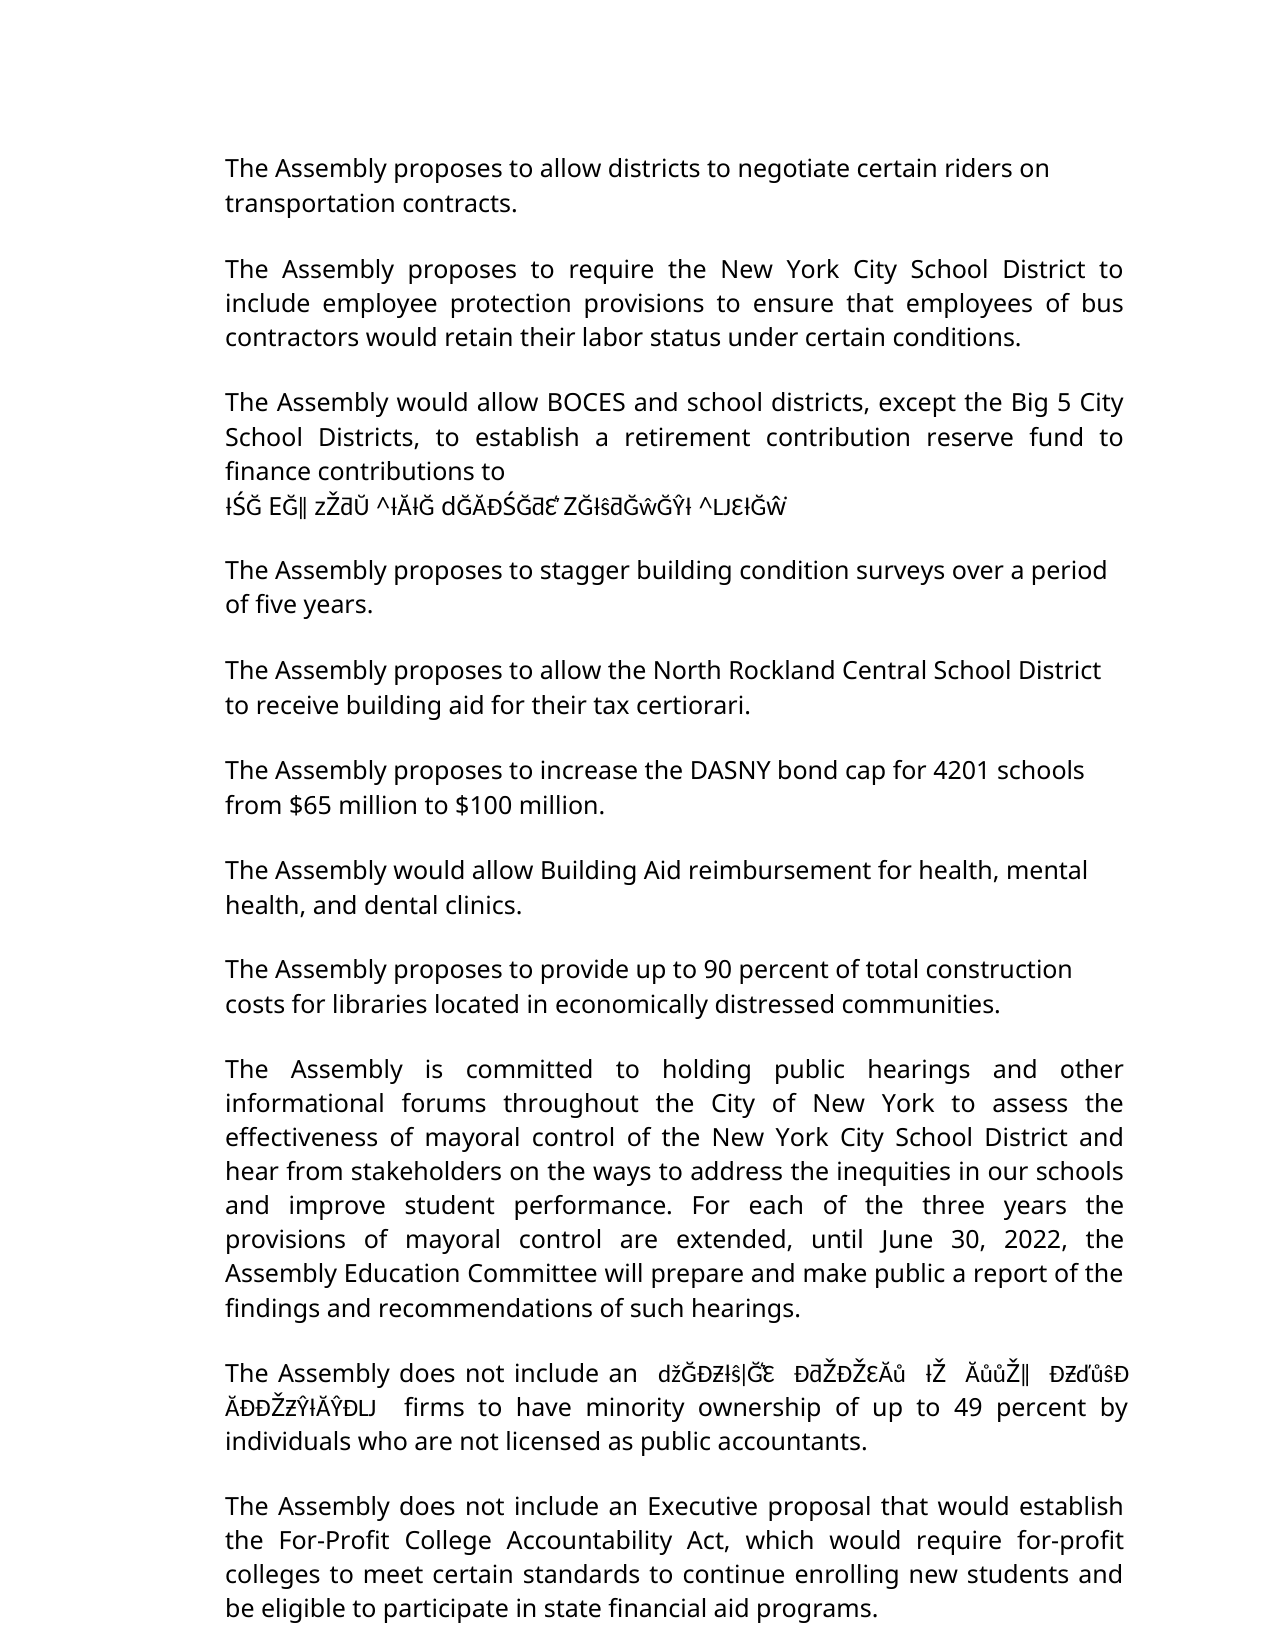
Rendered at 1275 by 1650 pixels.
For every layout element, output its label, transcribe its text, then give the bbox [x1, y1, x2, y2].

list The Assembly does not include an ǆĞĐƵƚŝǀĞ͛Ɛ ƉƌŽƉŽƐĂů ƚŽ ĂůůŽǁ ƉƵďůŝĐ ĂĐĐŽƵŶƚĂŶĐǇ firms to have minority ownership of up to 49 percent by individuals who are not licensed as public accountants. [188, 1355, 1129, 1458]
list The Assembly proposes to provide up to 90 percent of total construction costs for libraries located in economically distressed communities. [187, 952, 1125, 1021]
list The Assembly would allow BOCES and school districts, except the Big 5 City School Districts, to establish a retirement contribution reserve fund to finance contributions to [187, 385, 1125, 488]
list The Assembly proposes to allow the North Rockland Central School District to receive building aid for their tax certiorari. [187, 653, 1125, 722]
list The Assembly is committed to holding public hearings and other informational forums throughout the City of New York to assess the effectiveness of mayoral control of the New York City School District and hear from stakeholders on the ways to address the inequities in our schools and improve student performance. For each of the three years the provisions of mayoral control are extended, until June 30, 2022, the Assembly Education Committee will prepare and make public a report of the findings and recommendations of such hearings. [188, 1052, 1125, 1324]
list The Assembly proposes to require the New York City School District to include employee protection provisions to ensure that employees of bus contractors would retain their labor status under certain conditions. [187, 251, 1125, 354]
list The Assembly would allow Building Aid reimbursement for health, mental health, and dental clinics. [187, 852, 1125, 921]
text ƚŚĞ EĞǁ zŽƌŬ ^ƚĂƚĞ dĞĂĐŚĞƌƐ͛ ZĞƚŝƌĞŵĞŶƚ ^ǇƐƚĞŵ͘ [225, 488, 1129, 522]
list The Assembly proposes to allow districts to negotiate certain riders on transportation contracts. [187, 151, 1123, 220]
list The Assembly proposes to stagger building condition surveys over a period of five years. [187, 553, 1129, 621]
list The Assembly proposes to increase the DASNY bond cap for 4201 schools from $65 million to $100 million. [187, 752, 1125, 821]
list The Assembly does not include an Executive proposal that would establish the For-Profit College Accountability Act, which would require for-profit colleges to meet certain standards to continue enrolling new students and be eligible to participate in state financial aid programs. [188, 1489, 1125, 1625]
